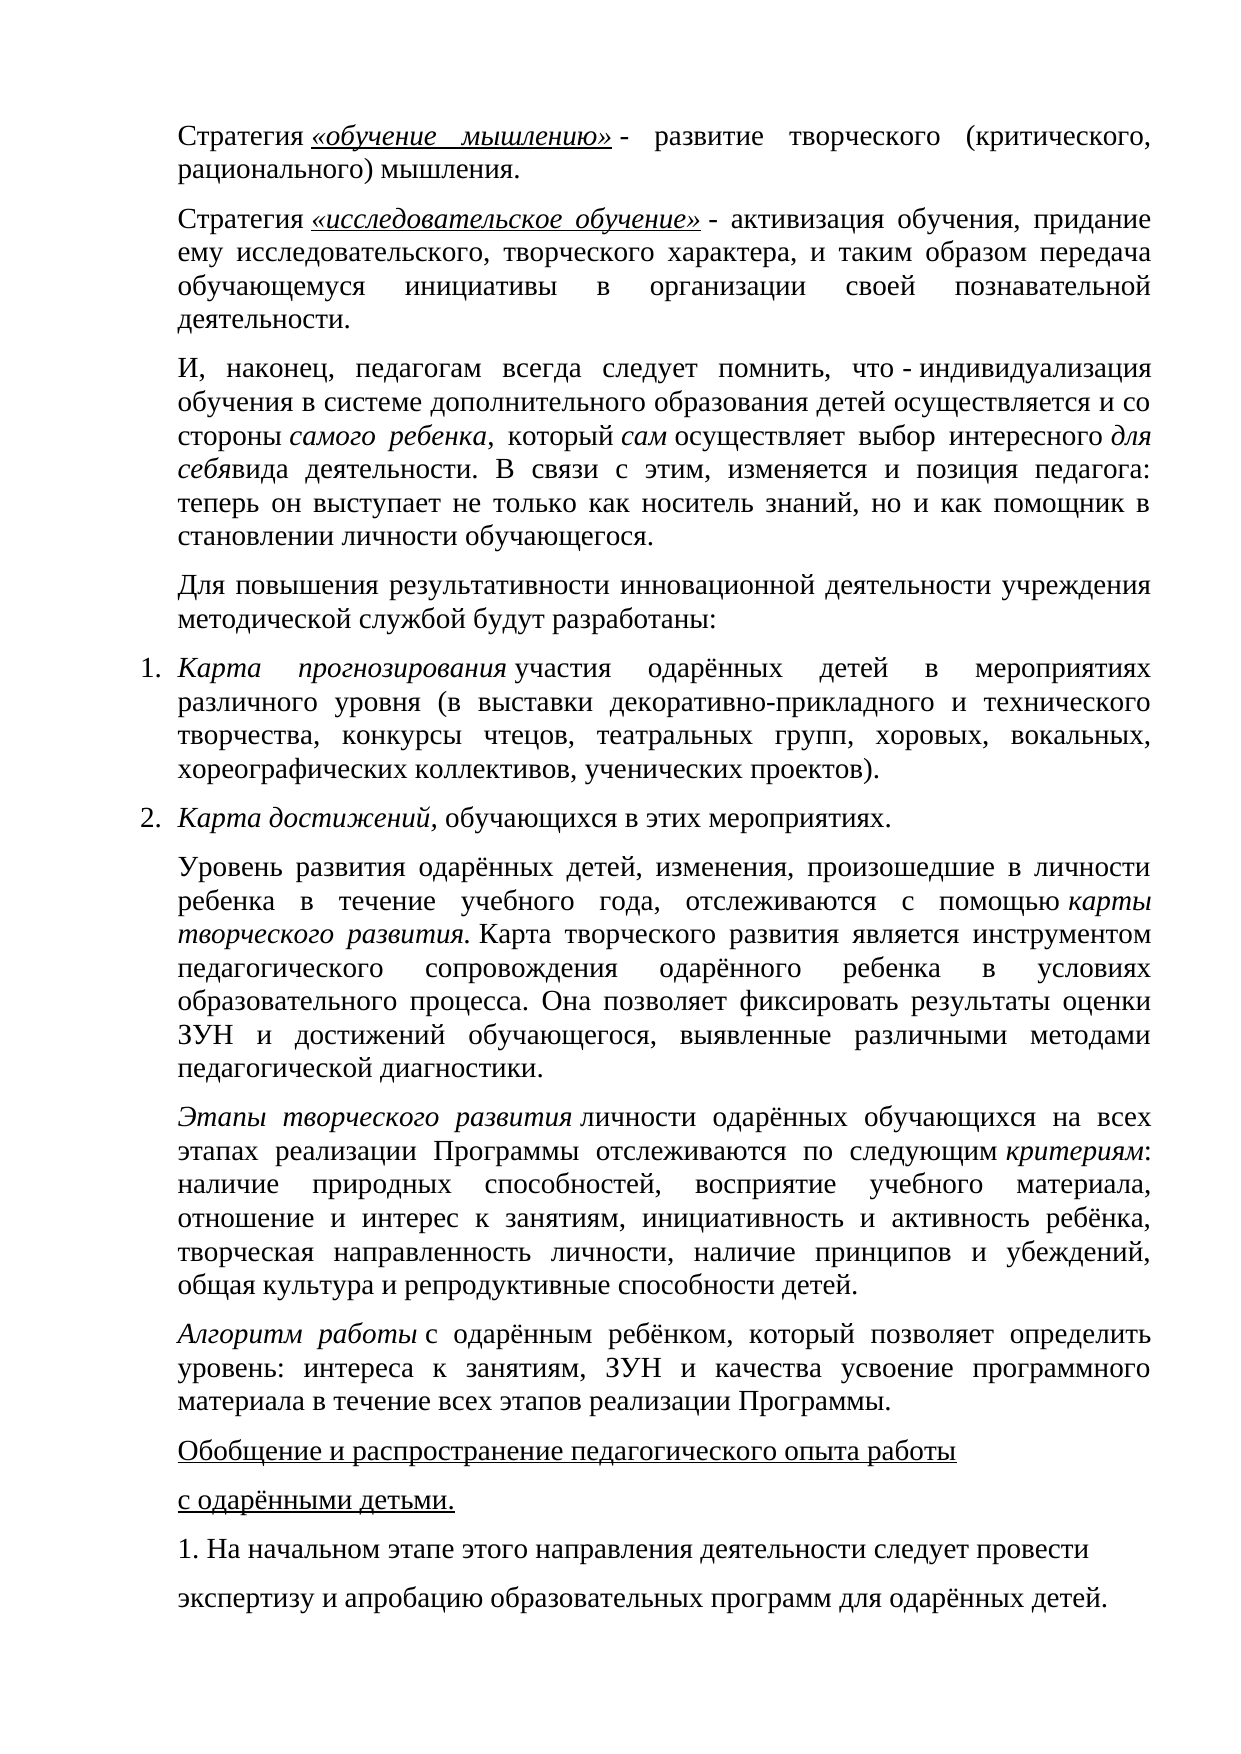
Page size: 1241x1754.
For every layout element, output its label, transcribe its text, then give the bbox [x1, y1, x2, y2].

text Стратегия «обучение мышлению» - развитие творческого (критического, рационального) мышления. [177, 118, 1152, 185]
list Карта прогнозирования участия одарённых детей в мероприятиях различного уровня (в выставки декоративно-прикладного и технического творчества, конкурсы чтецов, театральных групп, хоровых, вокальных, хореографических коллективов, ученических проектов). [140, 650, 1152, 784]
text 1. На начальном этапе этого направления деятельности следует провести [177, 1531, 1152, 1564]
text Стратегия «исследовательское обучение» - активизация обучения, придание ему исследовательского, творческого характера, и таким образом передача обучающемуся инициативы в организации своей познавательной деятельности. [177, 201, 1152, 335]
text Обобщение и распространение педагогического опыта работы [177, 1433, 1152, 1466]
text Уровень развития одарённых детей, изменения, произошедшие в личности ребенка в течение учебного года, отслеживаются с помощью карты творческого развития. Карта творческого развития является инструментом педагогического сопровождения одарённого ребенка в условиях образовательного процесса. Она позволяет фиксировать результаты оценки ЗУН и достижений обучающегося, выявленные различными методами педагогической диагностики. [177, 849, 1152, 1084]
text Для повышения результативности инновационной деятельности учреждения методической службой будут разработаны: [177, 567, 1152, 634]
list Карта достижений, обучающихся в этих мероприятиях. [140, 800, 1152, 833]
text с одарёнными детьми. [177, 1482, 1152, 1515]
text экспертизу и апробацию образовательных программ для одарённых детей. [177, 1580, 1152, 1614]
text И, наконец, педагогам всегда следует помнить, что - индивидуализация обучения в системе дополнительного образования детей осуществляется и со стороны самого ребенка, который сам осуществляет выбор интересного для себявида деятельности. В связи с этим, изменяется и позиция педагога: теперь он выступает не только как носитель знаний, но и как помощник в становлении личности обучающегося. [177, 351, 1152, 552]
text Этапы творческого развития личности одарённых обучающихся на всех этапах реализации Программы отслеживаются по следующим критериям: наличие природных способностей, восприятие учебного материала, отношение и интерес к занятиям, инициативность и активность ребёнка, творческая направленность личности, наличие принципов и убеждений, общая культура и репродуктивные способности детей. [177, 1099, 1152, 1301]
text Алгоритм работы с одарённым ребёнком, который позволяет определить уровень: интереса к занятиям, ЗУН и качества усвоение программного материала в течение всех этапов реализации Программы. [177, 1316, 1152, 1417]
